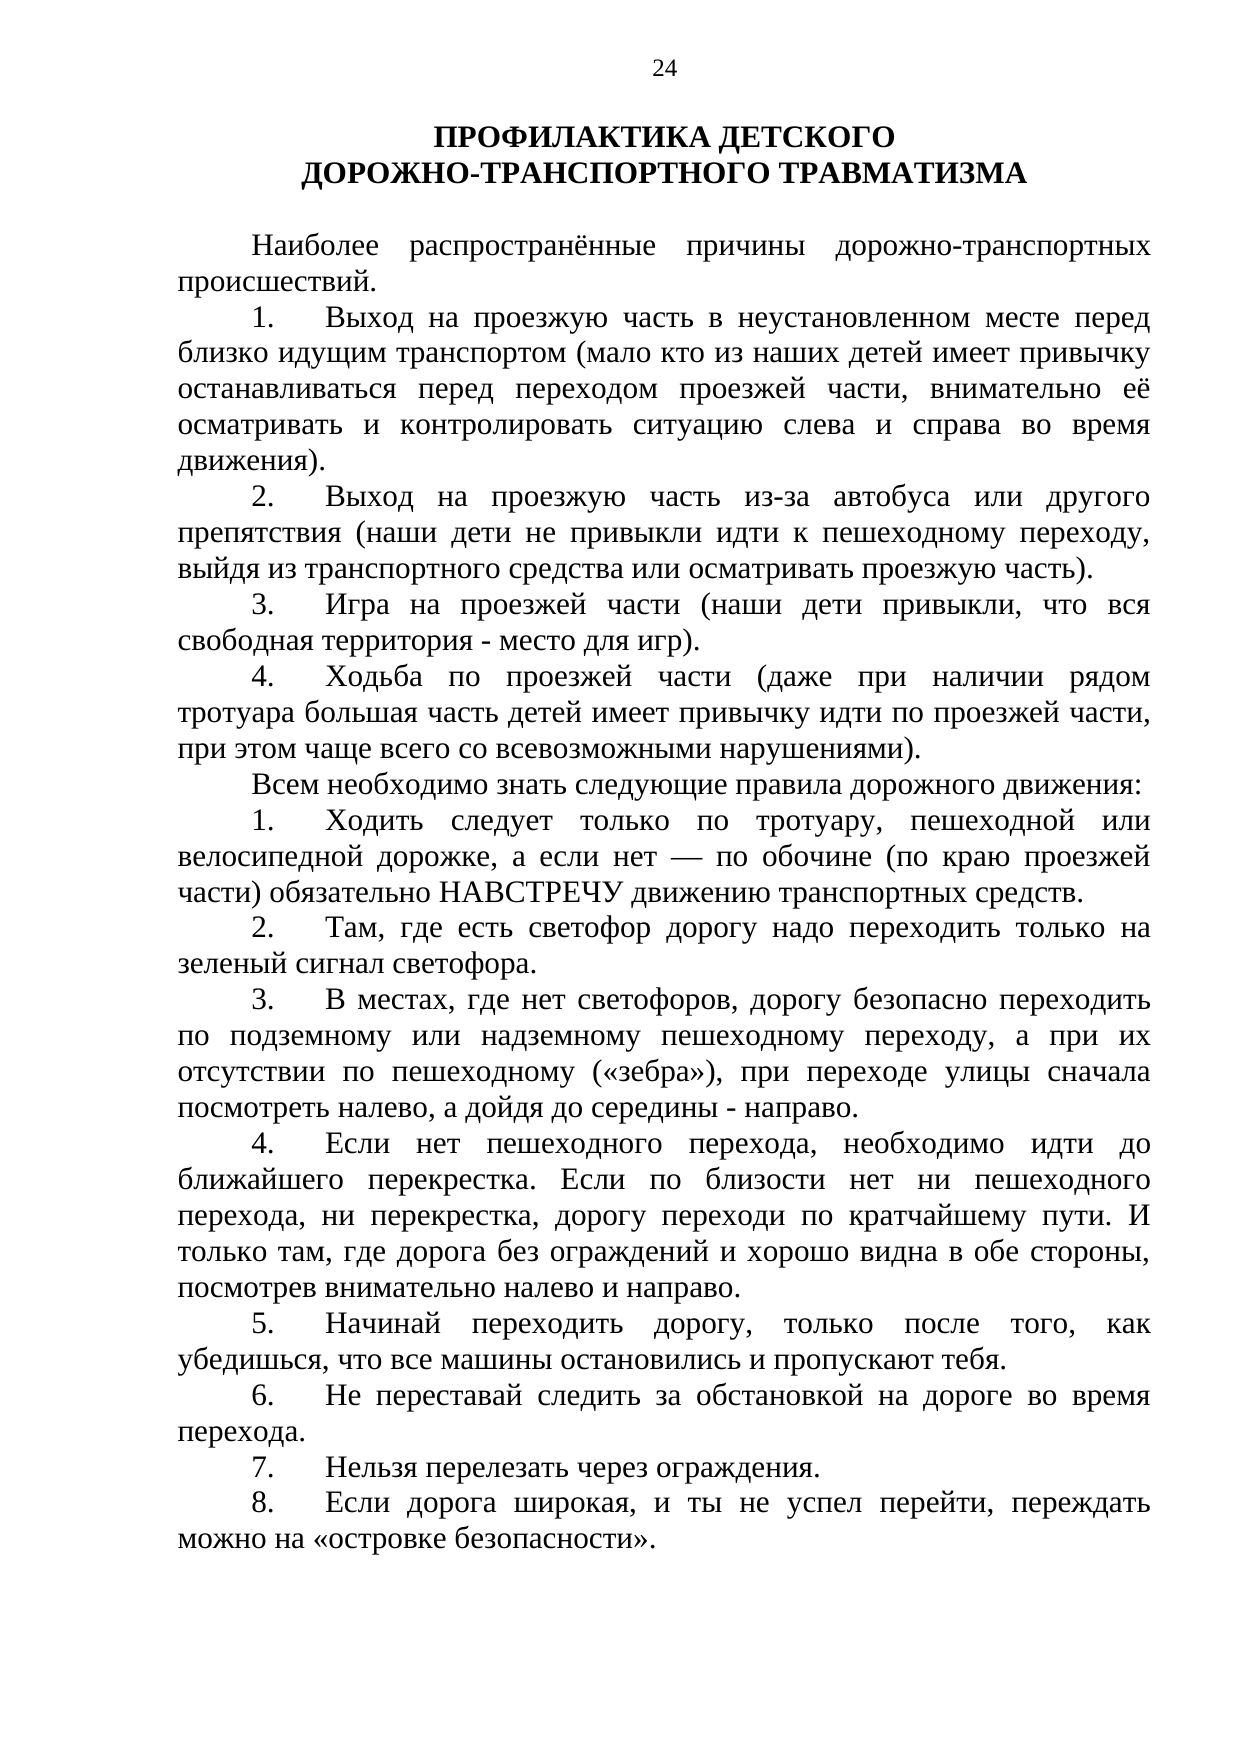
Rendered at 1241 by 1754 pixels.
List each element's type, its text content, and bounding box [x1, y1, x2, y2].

text 1. Выход на проезжую часть в неустановленном месте перед близко идущим транспортом (мало кто из наших детей имеет привычку останавливаться перед переходом проезжей части, внимательно её осматривать и контролировать ситуацию слева и справа во время движения). [177, 298, 1152, 477]
text 7. Нельзя перелезать через ограждения. [177, 1448, 1152, 1484]
text Наиболее распространённые причины дорожно-транспортных происшествий. [177, 226, 1152, 298]
text ПРОФИЛАКТИКА ДЕТСКОГО ДОРОЖНО-ТРАНСПОРТНОГО ТРАВМАТИЗМА [177, 118, 1152, 190]
text 2. Там, где есть светофор дорогу надо переходить только на зеленый сигнал светофора. [177, 909, 1152, 981]
text 3. В местах, где нет светофоров, дорогу безопасно переходить по подземному или надземному пешеходному переходу, а при их отсутствии по пешеходному («зебра»), при переходе улицы сначала посмотреть налево, а дойдя до середины - направо. [177, 981, 1152, 1124]
text 5. Начинай переходить дорогу, только после того, как убедишься, что все машины остановились и пропускают тебя. [177, 1304, 1152, 1376]
text 1. Ходить следует только по тротуару, пешеходной или велосипедной дорожке, а если нет — по обочине (по краю проезжей части) обязательно НАВСТРЕЧУ движению транспортных средств. [177, 801, 1152, 909]
text 8. Если дорога широкая, и ты не успел перейти, переждать можно на «островке безопасности». [177, 1484, 1152, 1556]
text 4. Ходьба по проезжей части (даже при наличии рядом тротуара большая часть детей имеет привычку идти по проезжей части, при этом чаще всего со всевозможными нарушениями). [177, 657, 1152, 765]
text 3. Игра на проезжей части (наши дети привыкли, что вся свободная территория - место для игр). [177, 585, 1152, 657]
text Всем необходимо знать следующие правила дорожного движения: [177, 765, 1152, 801]
text 4. Если нет пешеходного перехода, необходимо идти до ближайшего перекрестка. Если по близости нет ни пешеходного перехода, ни перекрестка, дорогу переходи по кратчайшему пути. И только там, где дорога без ограждений и хорошо видна в обе стороны, посмотрев внимательно налево и направо. [177, 1124, 1152, 1304]
text 6. Не переставай следить за обстановкой на дороге во время перехода. [177, 1376, 1152, 1448]
text 2. Выход на проезжую часть из-за автобуса или другого препятствия (наши дети не привыкли идти к пешеходному переходу, выйдя из транспортного средства или осматривать проезжую часть). [177, 477, 1152, 585]
